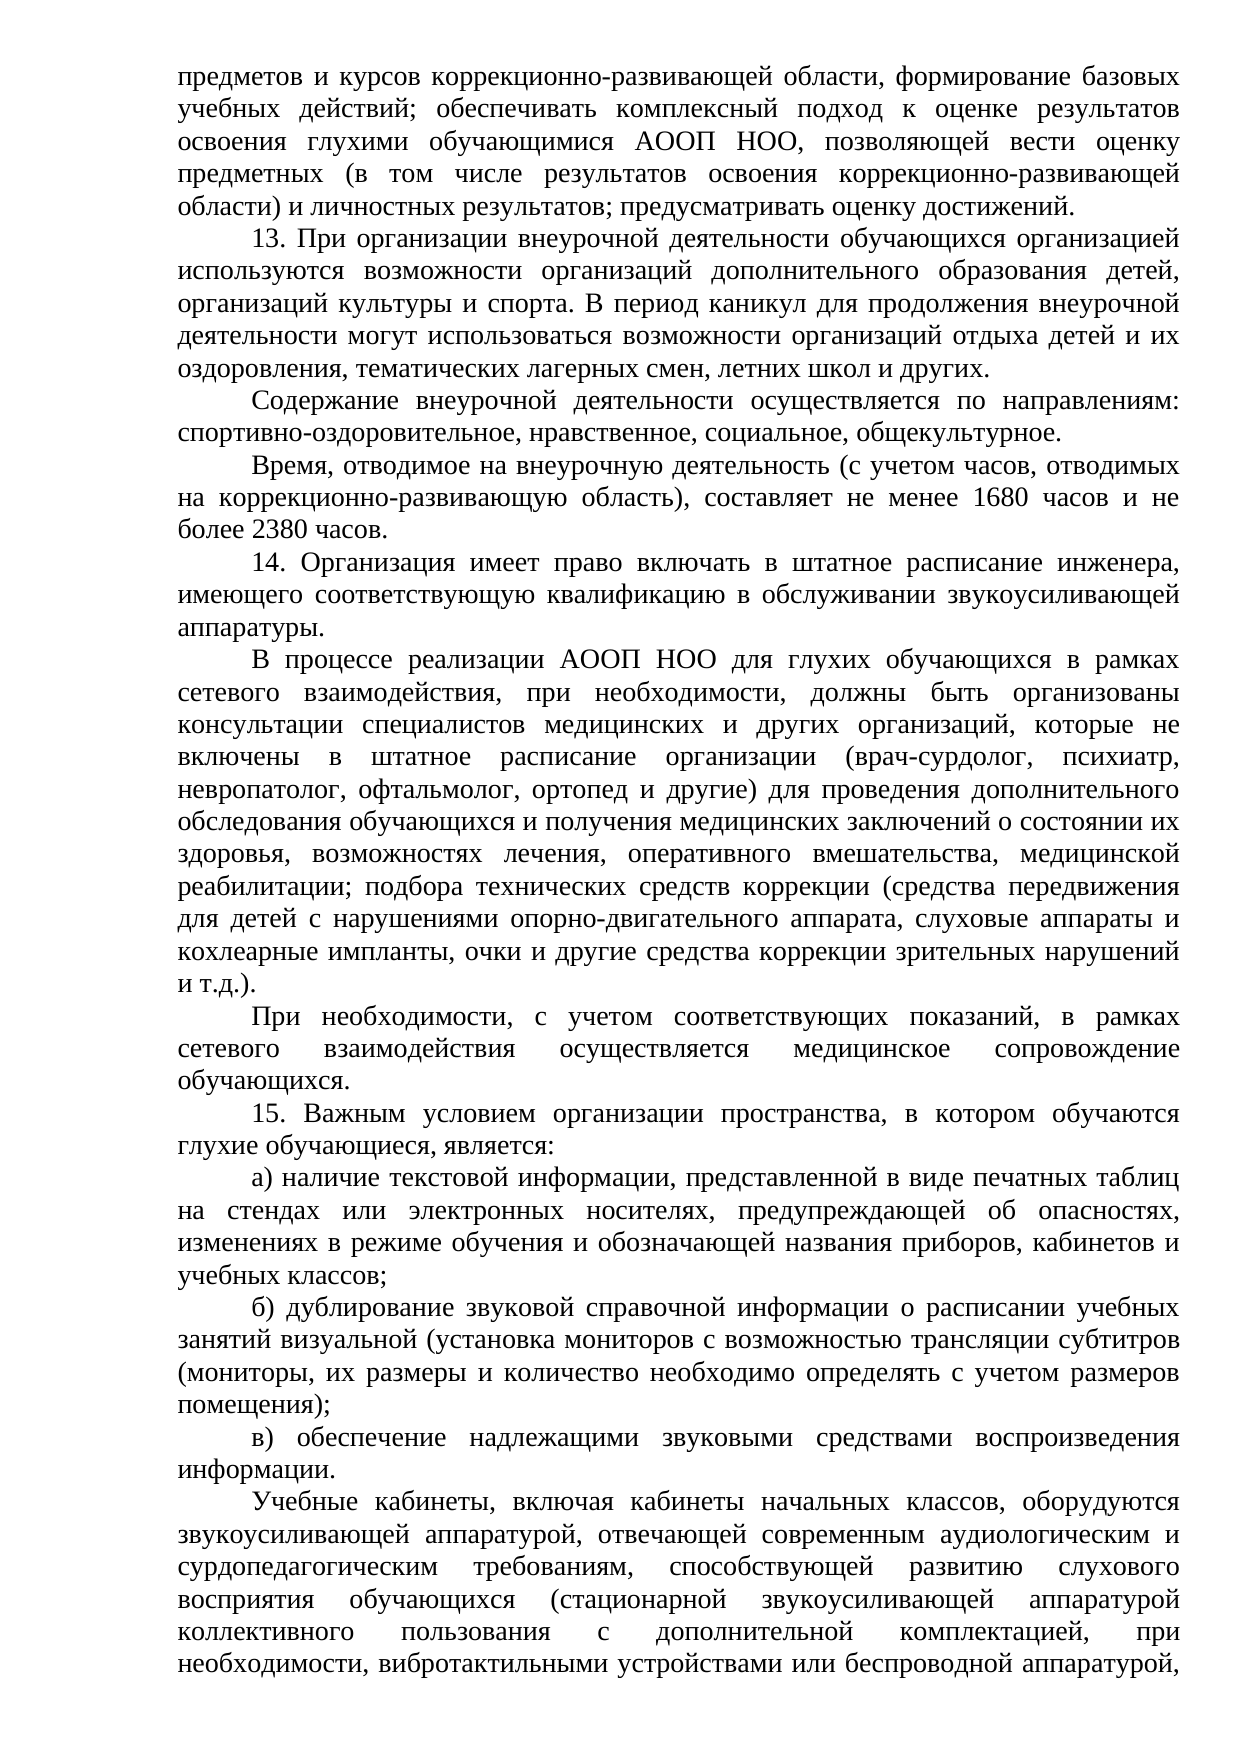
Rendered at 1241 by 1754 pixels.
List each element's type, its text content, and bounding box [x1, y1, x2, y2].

text Содержание внеурочной деятельности осуществляется по направлениям: спортивно-оздоровительное, нравственное, социальное, общекультурное. [177, 383, 1181, 448]
text 13. При организации внеурочной деятельности обучающихся организацией используются возможности организаций дополнительного образования детей, организаций культуры и спорта. В период каникул для продолжения внеурочной деятельности могут использоваться возможности организаций отдыха детей и их оздоровления, тематических лагерных смен, летних школ и других. [177, 221, 1181, 383]
text б) дублирование звуковой справочной информации о расписании учебных занятий визуальной (установка мониторов с возможностью трансляции субтитров (мониторы, их размеры и количество необходимо определять с учетом размеров помещения); [177, 1290, 1181, 1420]
text в) обеспечение надлежащими звуковыми средствами воспроизведения информации. [177, 1420, 1181, 1484]
text Время, отводимое на внеурочную деятельность (с учетом часов, отводимых на коррекционно-развивающую область), составляет не менее 1680 часов и не более 2380 часов. [177, 448, 1181, 545]
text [177, 1484, 1181, 1679]
text 14. Организация имеет право включать в штатное расписание инженера, имеющего соответствующую квалификацию в обслуживании звукоусиливающей аппаратуры. [177, 545, 1181, 642]
text 15. Важным условием организации пространства, в котором обучаются глухие обучающиеся, является: [177, 1096, 1181, 1161]
text а) наличие текстовой информации, представленной в виде печатных таблиц на стендах или электронных носителях, предупреждающей об опасностях, изменениях в режиме обучения и обозначающей названия приборов, кабинетов и учебных классов; [177, 1161, 1181, 1290]
text При необходимости, с учетом соответствующих показаний, в рамках сетевого взаимодействия осуществляется медицинское сопровождение обучающихся. [177, 998, 1181, 1096]
text В процессе реализации АООП НОО для глухих обучающихся в рамках сетевого взаимодействия, при необходимости, должны быть организованы консультации специалистов медицинских и других организаций, которые не включены в штатное расписание организации (врач-сурдолог, психиатр, невропатолог, офтальмолог, ортопед и другие) для проведения дополнительного обследования обучающихся и получения медицинских заключений о состоянии их здоровья, возможностях лечения, оперативного вмешательства, медицинской реабилитации; подбора технических средств коррекции (средства передвижения для детей с нарушениями опорно-двигательного аппарата, слуховые аппараты и кохлеарные импланты, очки и другие средства коррекции зрительных нарушений и т.д.). [177, 642, 1181, 998]
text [177, 59, 1181, 221]
